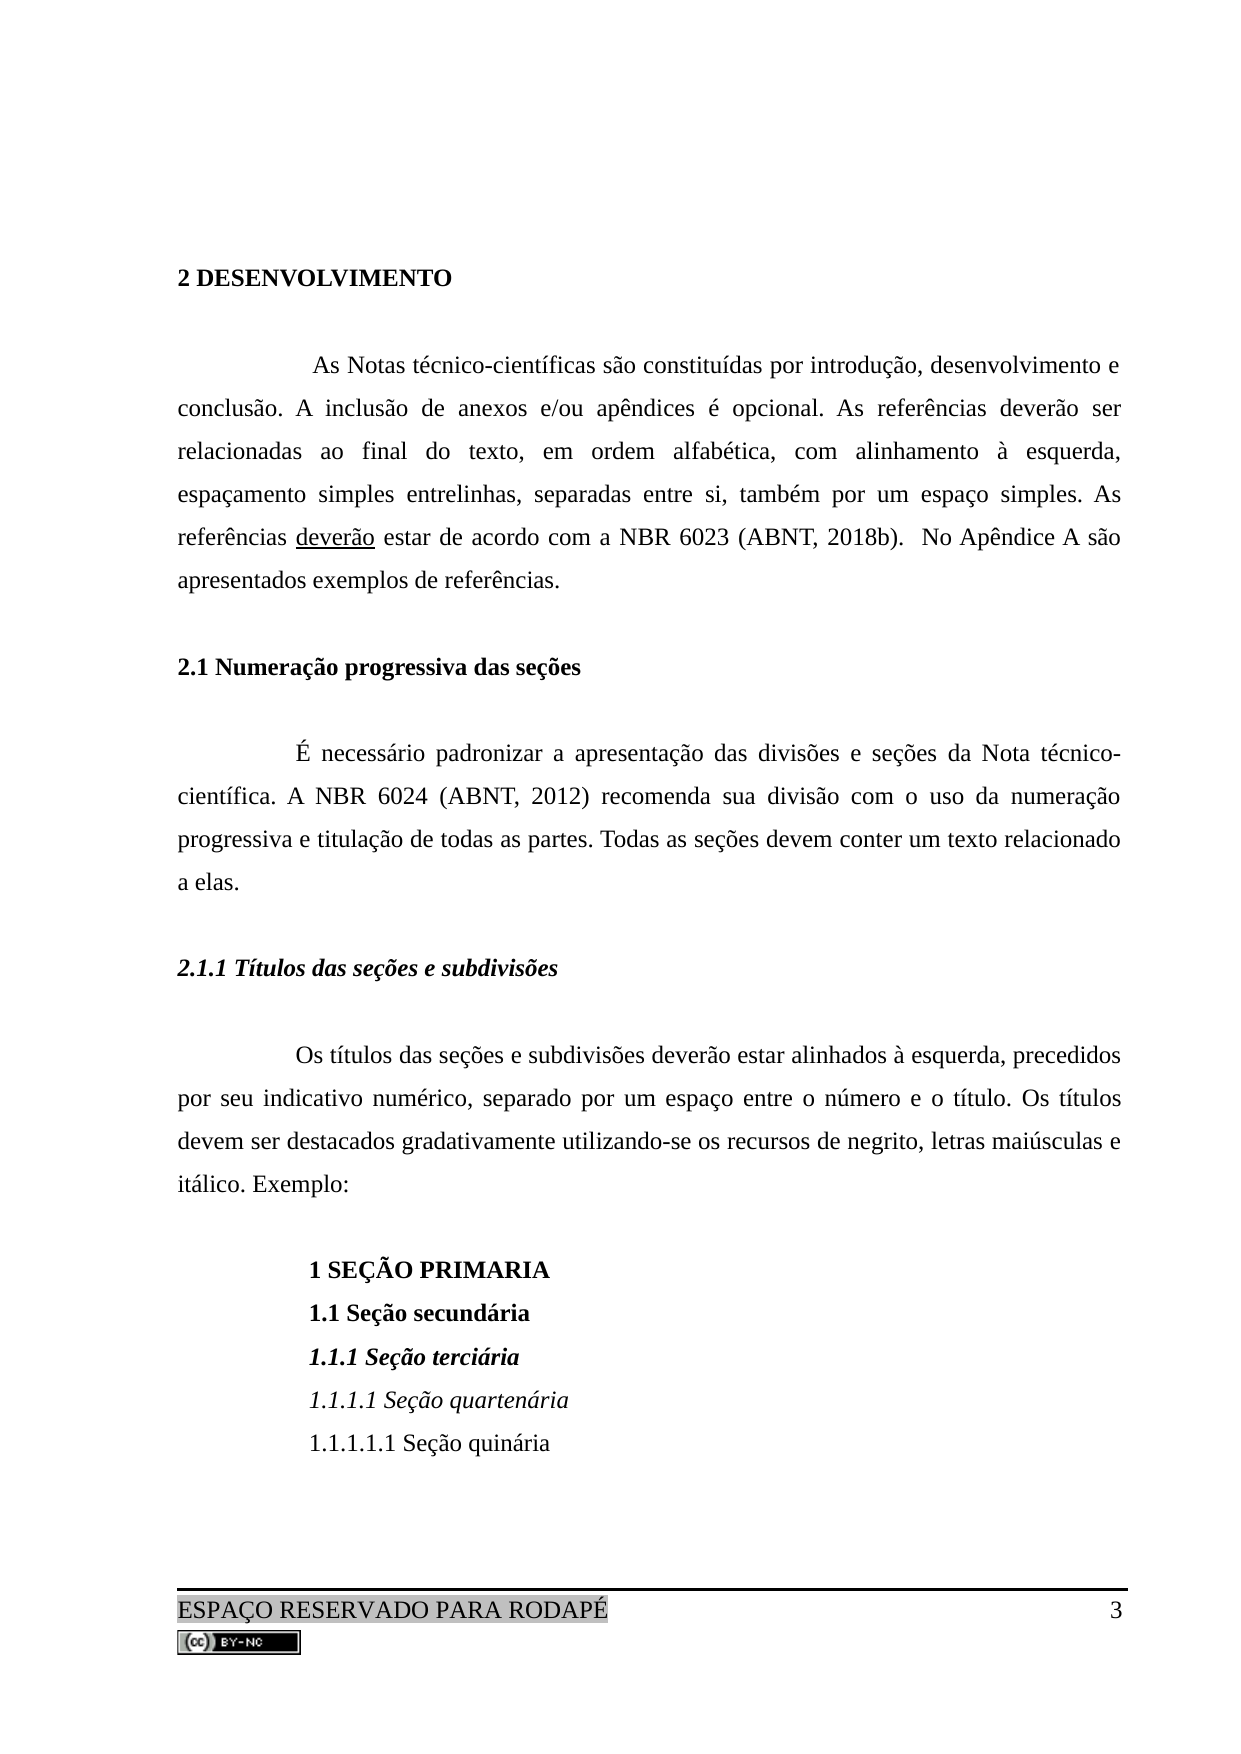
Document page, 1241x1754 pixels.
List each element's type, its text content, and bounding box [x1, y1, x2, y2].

text É necessário padronizar a apresentação das divisões e seções da Nota técnico-científica. A NBR 6024 (ABNT, 2012) recomenda sua divisão com o uso da numeração progressiva e titulação de todas as partes. Todas as seções devem conter um texto relacionado a elas. [177, 738, 1122, 896]
text As Notas técnico-científicas são constituídas por introdução, desenvolvimento e conclusão. A inclusão de anexos e/ou apêndices é opcional. As referências deverão ser relacionadas ao final do texto, em ordem alfabética, com alinhamento à esquerda, espaçamento simples entrelinhas, separadas entre si, também por um espaço simples. As referências deverão estar de acordo com a NBR 6023 (ABNT, 2018b). No Apêndice A são apresentados exemplos de referências. [177, 350, 1122, 594]
picture [177, 1630, 301, 1655]
text 2.1.1 Títulos das seções e subdivisões [177, 953, 1122, 982]
text 2 DESENVOLVIMENTO [177, 263, 1122, 292]
text 1.1.1.1 Seção quartenária [177, 1385, 1122, 1413]
text 1 SEÇÃO PRIMARIA [177, 1255, 1122, 1284]
text 1.1.1 Seção terciária [177, 1342, 1122, 1370]
text 1.1.1.1.1 Seção quinária [177, 1428, 1122, 1457]
text 1.1 Seção secundária [177, 1298, 1122, 1327]
text 2.1 Numeração progressiva das seções [177, 652, 1122, 680]
text Os títulos das seções e subdivisões deverão estar alinhados à esquerda, precedidos por seu indicativo numérico, separado por um espaço entre o número e o título. Os títulos devem ser destacados gradativamente utilizando-se os recursos de negrito, letras maiúsculas e itálico. Exemplo: [177, 1040, 1122, 1198]
